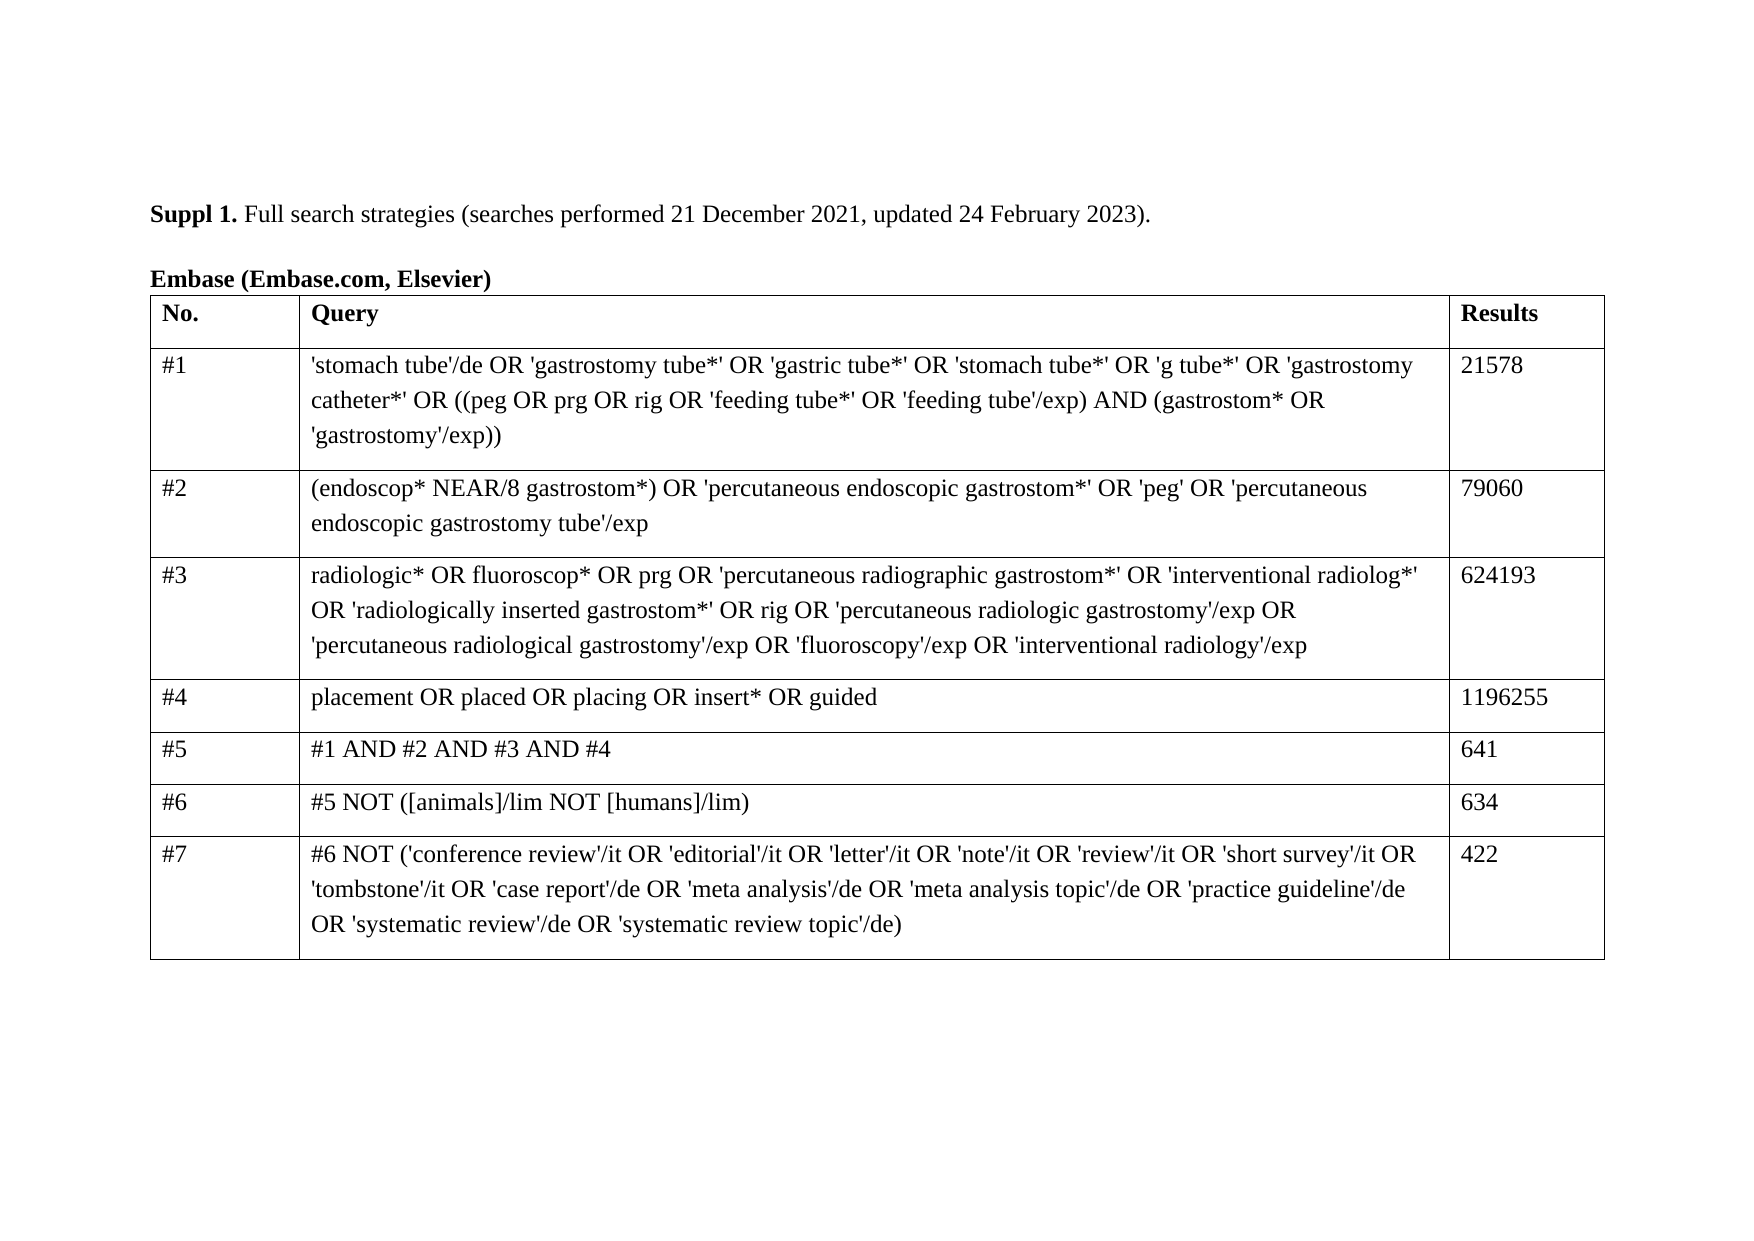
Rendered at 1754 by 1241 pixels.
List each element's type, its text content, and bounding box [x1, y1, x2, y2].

table_cell #5 NOT ([animals]/lim NOT [humans]/lim) [300, 785, 1449, 836]
table_cell #6 NOT ('conference review'/it OR 'editorial'/it OR 'letter'/it OR 'note'/it OR 'review'/it OR 'short survey'/it OR 'tombstone'/it OR 'case report'/de OR 'meta analysis'/de OR 'meta analysis topic'/de OR 'practice guideline'/de OR 'systematic review'/de OR 'systematic review topic'/de) [300, 837, 1449, 958]
table_cell 1196255 [1450, 680, 1604, 732]
table_header No. [151, 296, 299, 347]
table_cell (endoscop* NEAR/8 gastrostom*) OR 'percutaneous endoscopic gastrostom*' OR 'peg' OR 'percutaneous endoscopic gastrostomy tube'/exp [300, 471, 1449, 557]
text Suppl 1. Full search strategies (searches performed 21 December 2021, updated 24 February 2023). [150, 198, 1604, 230]
table_cell 'stomach tube'/de OR 'gastrostomy tube*' OR 'gastric tube*' OR 'stomach tube*' OR 'g tube*' OR 'gastrostomy catheter*' OR ((peg OR prg OR rig OR 'feeding tube*' OR 'feeding tube'/exp) AND (gastrostom* OR 'gastrostomy'/exp)) [300, 349, 1449, 470]
table_cell 21578 [1450, 349, 1604, 470]
table_cell 634 [1450, 785, 1604, 836]
table_cell #4 [151, 680, 299, 732]
table_cell 422 [1450, 837, 1604, 958]
table_cell radiologic* OR fluoroscop* OR prg OR 'percutaneous radiographic gastrostom*' OR 'interventional radiolog*' OR 'radiologically inserted gastrostom*' OR rig OR 'percutaneous radiologic gastrostomy'/exp OR 'percutaneous radiological gastrostomy'/exp OR 'fluoroscopy'/exp OR 'interventional radiology'/exp [300, 558, 1449, 679]
table_cell #2 [151, 471, 299, 557]
table_cell #3 [151, 558, 299, 679]
table_cell #1 [151, 349, 299, 470]
table_cell 624193 [1450, 558, 1604, 679]
table_cell 641 [1450, 733, 1604, 784]
table_cell #6 [151, 785, 299, 836]
table_cell #1 AND #2 AND #3 AND #4 [300, 733, 1449, 784]
table_header Results [1450, 296, 1604, 347]
table_header Query [300, 296, 1449, 347]
table_cell #5 [151, 733, 299, 784]
table_cell 79060 [1450, 471, 1604, 557]
table_cell #7 [151, 837, 299, 958]
table_cell placement OR placed OR placing OR insert* OR guided [300, 680, 1449, 732]
text Embase (Embase.com, Elsevier) [150, 263, 1604, 295]
